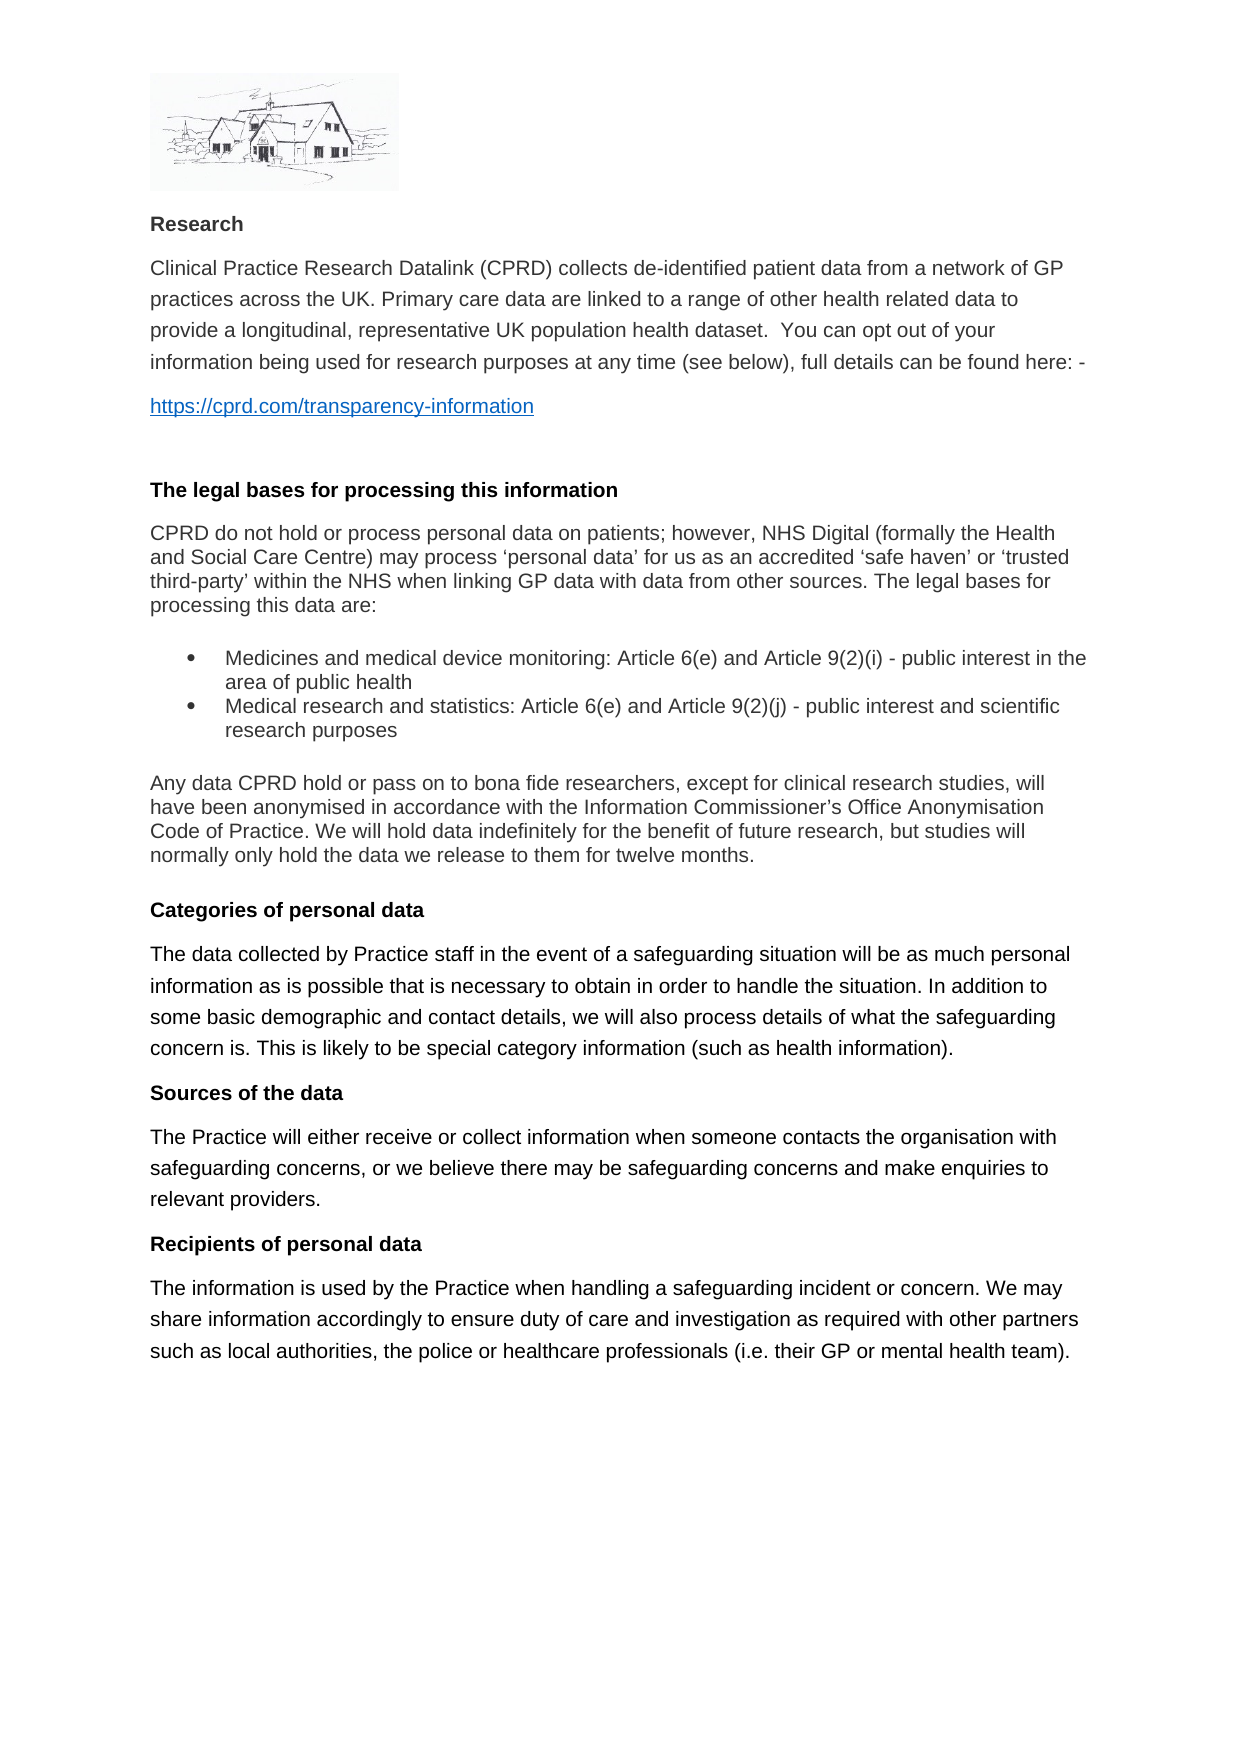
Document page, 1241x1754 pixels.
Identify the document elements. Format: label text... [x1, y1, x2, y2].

text The Practice will either receive or collect information when someone contacts the organisation with safeguarding concerns, or we believe there may be safeguarding concerns and make enquiries to relevant providers. [150, 1117, 1090, 1211]
text The information is used by the Practice when handling a safeguarding incident or concern. We may share information accordingly to ensure duty of care and investigation as required with other partners such as local authorities, the police or healthcare professionals (i.e. their GP or mental health team). [150, 1269, 1090, 1362]
picture [150, 73, 399, 191]
subtitle The legal bases for processing this information [150, 478, 1090, 502]
text Sources of the data [150, 1073, 1090, 1104]
list Medicines and medical device monitoring: Article 6(e) and Article 9(2)(i) - public interest in the area of public health [187, 646, 1090, 694]
list Medical research and statistics: Article 6(e) and Article 9(2)(j) - public interest and scientific research purposes [187, 694, 1090, 742]
text The data collected by Practice staff in the event of a safeguarding situation will be as much personal information as is possible that is necessary to obtain in order to handle the situation. In addition to some basic demographic and contact details, we will also process details of what the safeguarding concern is. This is likely to be special category information (such as health information). [150, 935, 1090, 1060]
text https://cprd.com/transparency-information [150, 387, 1090, 418]
text CPRD do not hold or process personal data on patients; however, NHS Digital (formally the Health and Social Care Centre) may process ‘personal data’ for us as an accredited ‘safe haven’ or ‘trusted third-party’ within the NHS when linking GP data with data from other sources. The legal bases for processing this data are: [150, 521, 1090, 617]
text Any data CPRD hold or pass on to bona fide researchers, except for clinical research studies, will have been anonymised in accordance with the Information Commissioner’s Office Anonymisation Code of Practice. We will hold data indefinitely for the benefit of future research, but studies will normally only hold the data we release to them for twelve months. [150, 771, 1090, 867]
text Research [150, 204, 1090, 235]
text Recipients of personal data [150, 1224, 1090, 1256]
text Clinical Practice Research Datalink (CPRD) collects de-identified patient data from a network of GP practices across the UK. Primary care data are linked to a range of other health related data to provide a longitudinal, representative UK population health dataset. You can opt out of your information being used for research purposes at any time (see below), full details can be found here: - [150, 248, 1090, 373]
text Categories of personal data [150, 891, 1090, 922]
